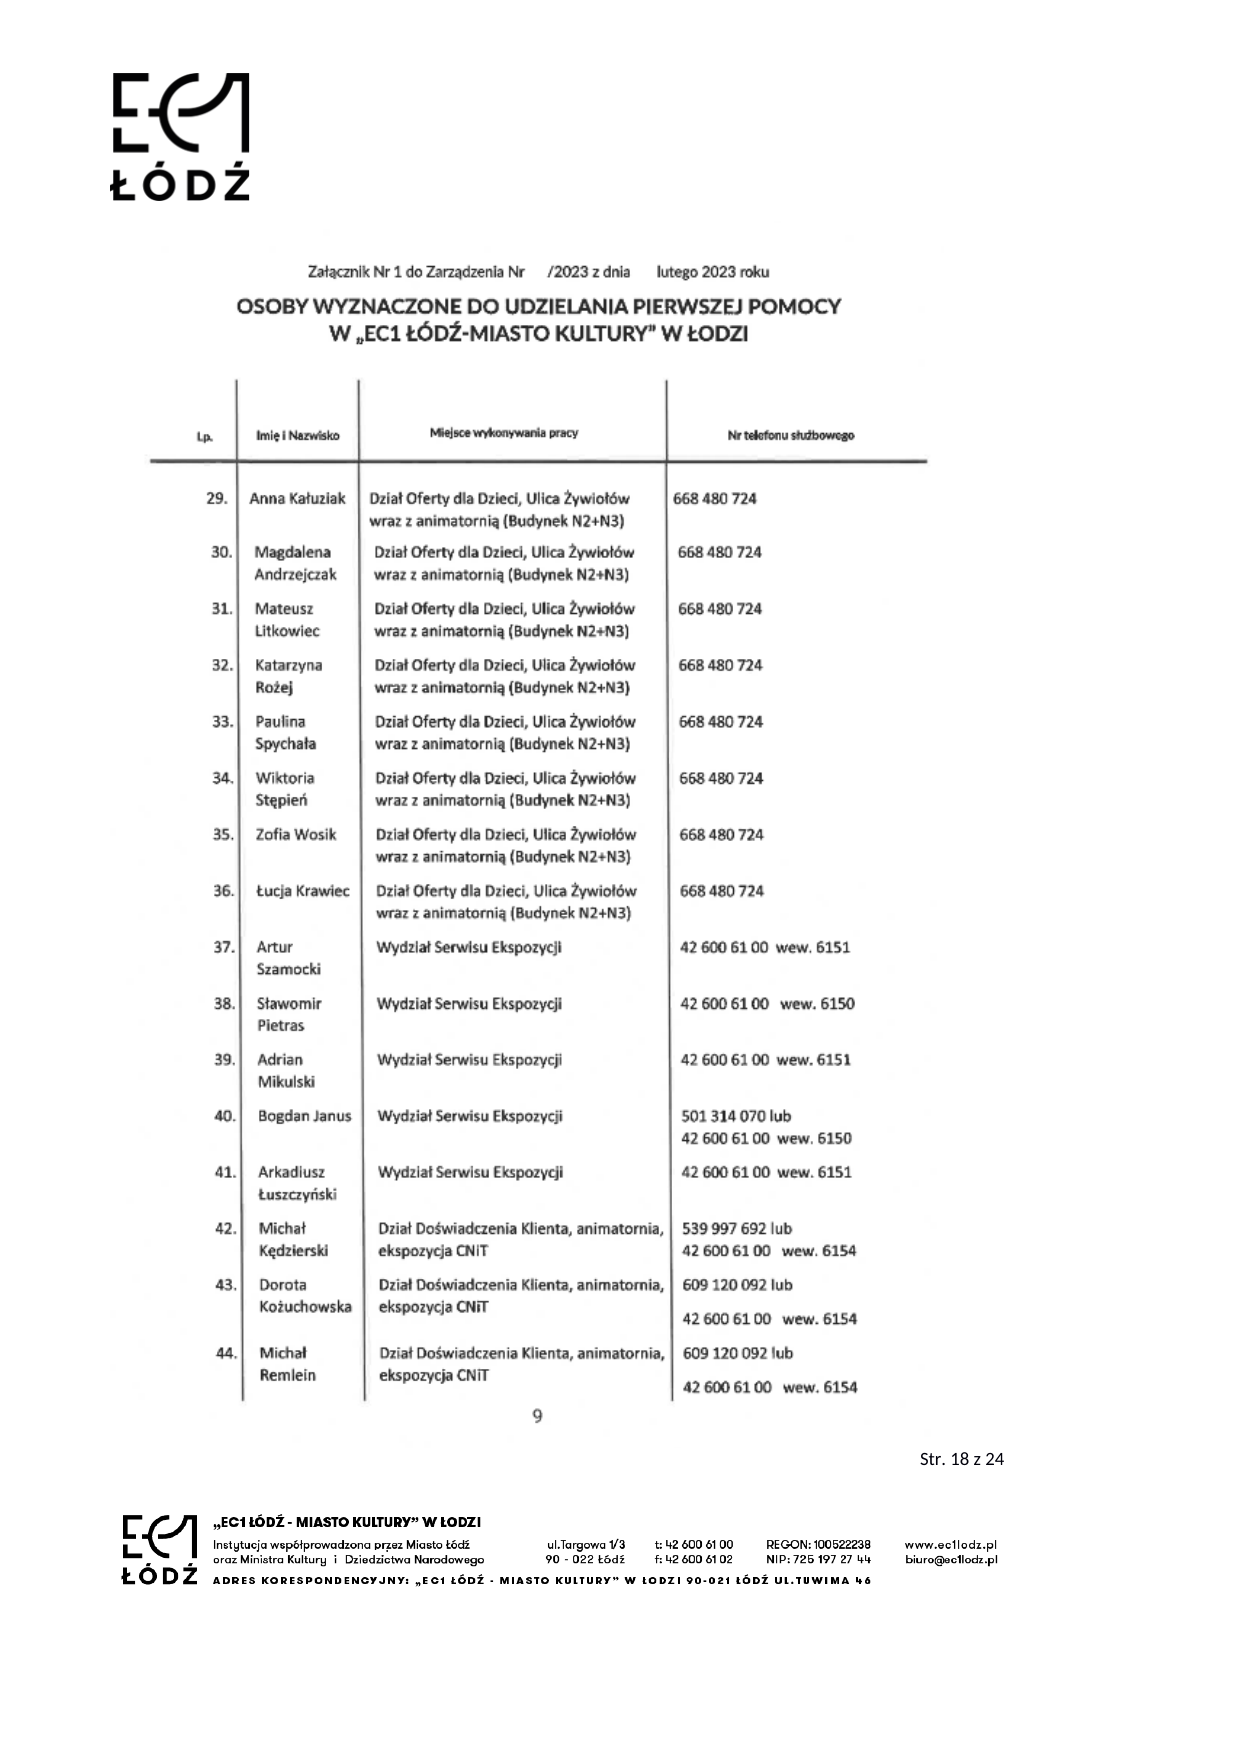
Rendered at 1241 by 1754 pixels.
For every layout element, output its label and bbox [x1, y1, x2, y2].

picture [110, 221, 945, 1448]
picture [110, 73, 250, 201]
picture [117, 1502, 1004, 1601]
